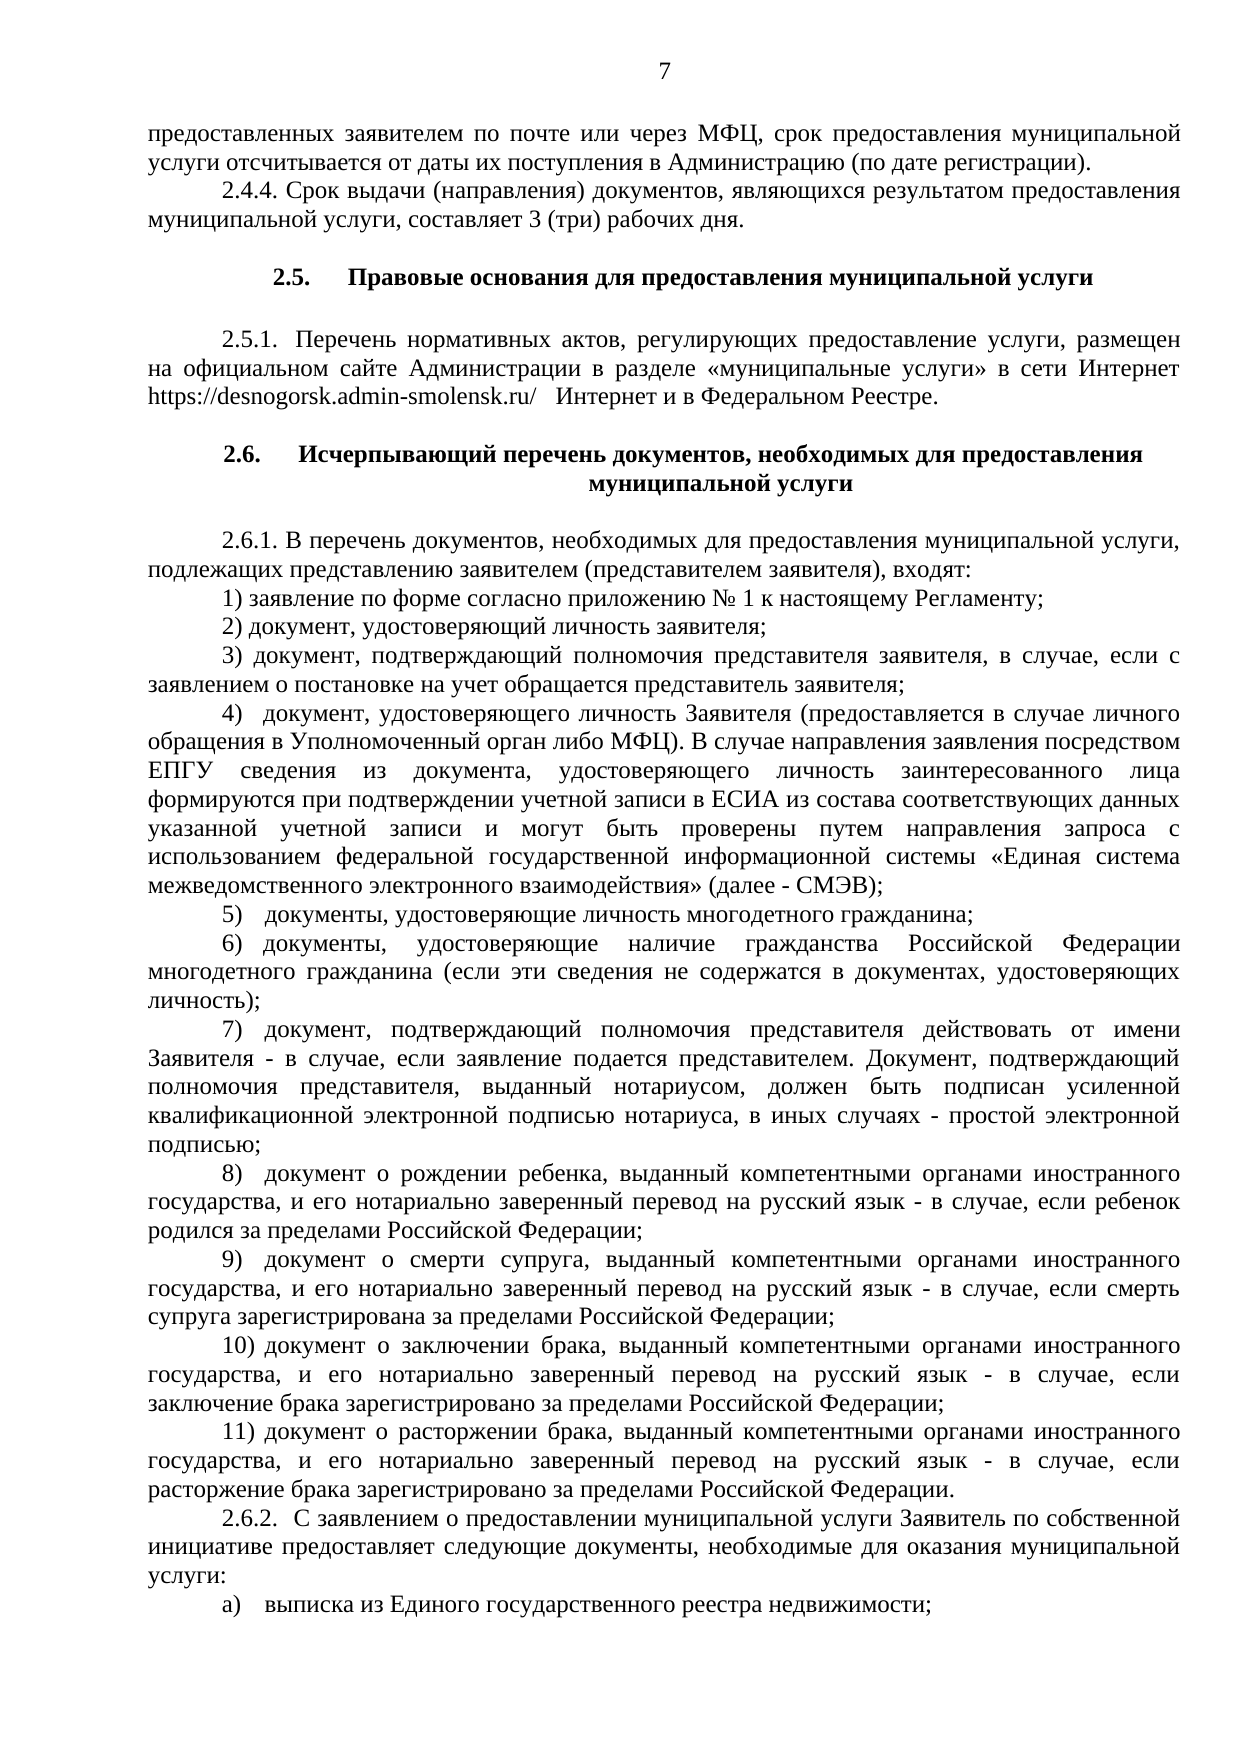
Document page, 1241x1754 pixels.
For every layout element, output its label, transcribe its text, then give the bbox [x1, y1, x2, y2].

subtitle Исчерпывающий перечень документов, необходимых для предоставления муниципальной услуги [185, 439, 1181, 496]
list документы, удостоверяющие наличие гражданства Российской Федерации многодетного гражданина (если эти сведения не содержатся в документах, удостоверяющих личность); [148, 928, 1181, 1014]
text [148, 118, 1181, 176]
list С заявлением о предоставлении муниципальной услуги Заявитель по собственной инициативе предоставляет следующие документы, необходимые для оказания муниципальной услуги: [148, 1503, 1181, 1589]
text 2.4.4. Срок выдачи (направления) документов, являющихся результатом предоставления муниципальной услуги, составляет 3 (три) рабочих дня. [148, 176, 1181, 233]
text 1) заявление по форме согласно приложению № 1 к настоящему Регламенту; [148, 583, 1181, 611]
text 3) документ, подтверждающий полномочия представителя заявителя, в случае, если с заявлением о постановке на учет обращается представитель заявителя; [148, 640, 1181, 698]
text а) выписка из Единого государственного реестра недвижимости; [148, 1589, 1181, 1618]
text 2) документ, удостоверяющий личность заявителя; [148, 611, 1181, 640]
list документ о расторжении брака, выданный компетентными органами иностранного государства, и его нотариально заверенный перевод на русский язык - в случае, если расторжение брака зарегистрировано за пределами Российской Федерации. [148, 1416, 1181, 1503]
subtitle Правовые основания для предоставления муниципальной услуги [185, 262, 1181, 291]
list документ о рождении ребенка, выданный компетентными органами иностранного государства, и его нотариально заверенный перевод на русский язык - в случае, если ребенок родился за пределами Российской Федерации; [148, 1158, 1181, 1244]
list документ, подтверждающий полномочия представителя действовать от имени Заявителя - в случае, если заявление подается представителем. Документ, подтверждающий полномочия представителя, выданный нотариусом, должен быть подписан усиленной квалификационной электронной подписью нотариуса, в иных случаях - простой электронной подписью; [148, 1014, 1181, 1158]
text 2.6.1. В перечень документов, необходимых для предоставления муниципальной услуги, подлежащих представлению заявителем (представителем заявителя), входят: [148, 525, 1181, 583]
list документ, удостоверяющего личность Заявителя (предоставляется в случае личного обращения в Уполномоченный орган либо МФЦ). В случае направления заявления посредством ЕПГУ сведения из документа, удостоверяющего личность заинтересованного лица формируются при подтверждении учетной записи в ЕСИА из состава соответствующих данных указанной учетной записи и могут быть проверены путем направления запроса с использованием федеральной государственной информационной системы «Единая система межведомственного электронного взаимодействия» (далее - СМЭВ); [148, 698, 1181, 899]
list документ о заключении брака, выданный компетентными органами иностранного государства, и его нотариально заверенный перевод на русский язык - в случае, если заключение брака зарегистрировано за пределами Российской Федерации; [148, 1330, 1181, 1416]
list документ о смерти супруга, выданный компетентными органами иностранного государства, и его нотариально заверенный перевод на русский язык - в случае, если смерть супруга зарегистрирована за пределами Российской Федерации; [148, 1244, 1181, 1330]
list документы, удостоверяющие личность многодетного гражданина; [148, 899, 1181, 928]
list Перечень нормативных актов, регулирующих предоставление услуги, размещен на официальном сайте Администрации в разделе «муниципальные услуги» в сети Интернет https://desnogorsk.admin-smolensk.ru/ Интернет и в Федеральном Реестре. [148, 324, 1181, 410]
